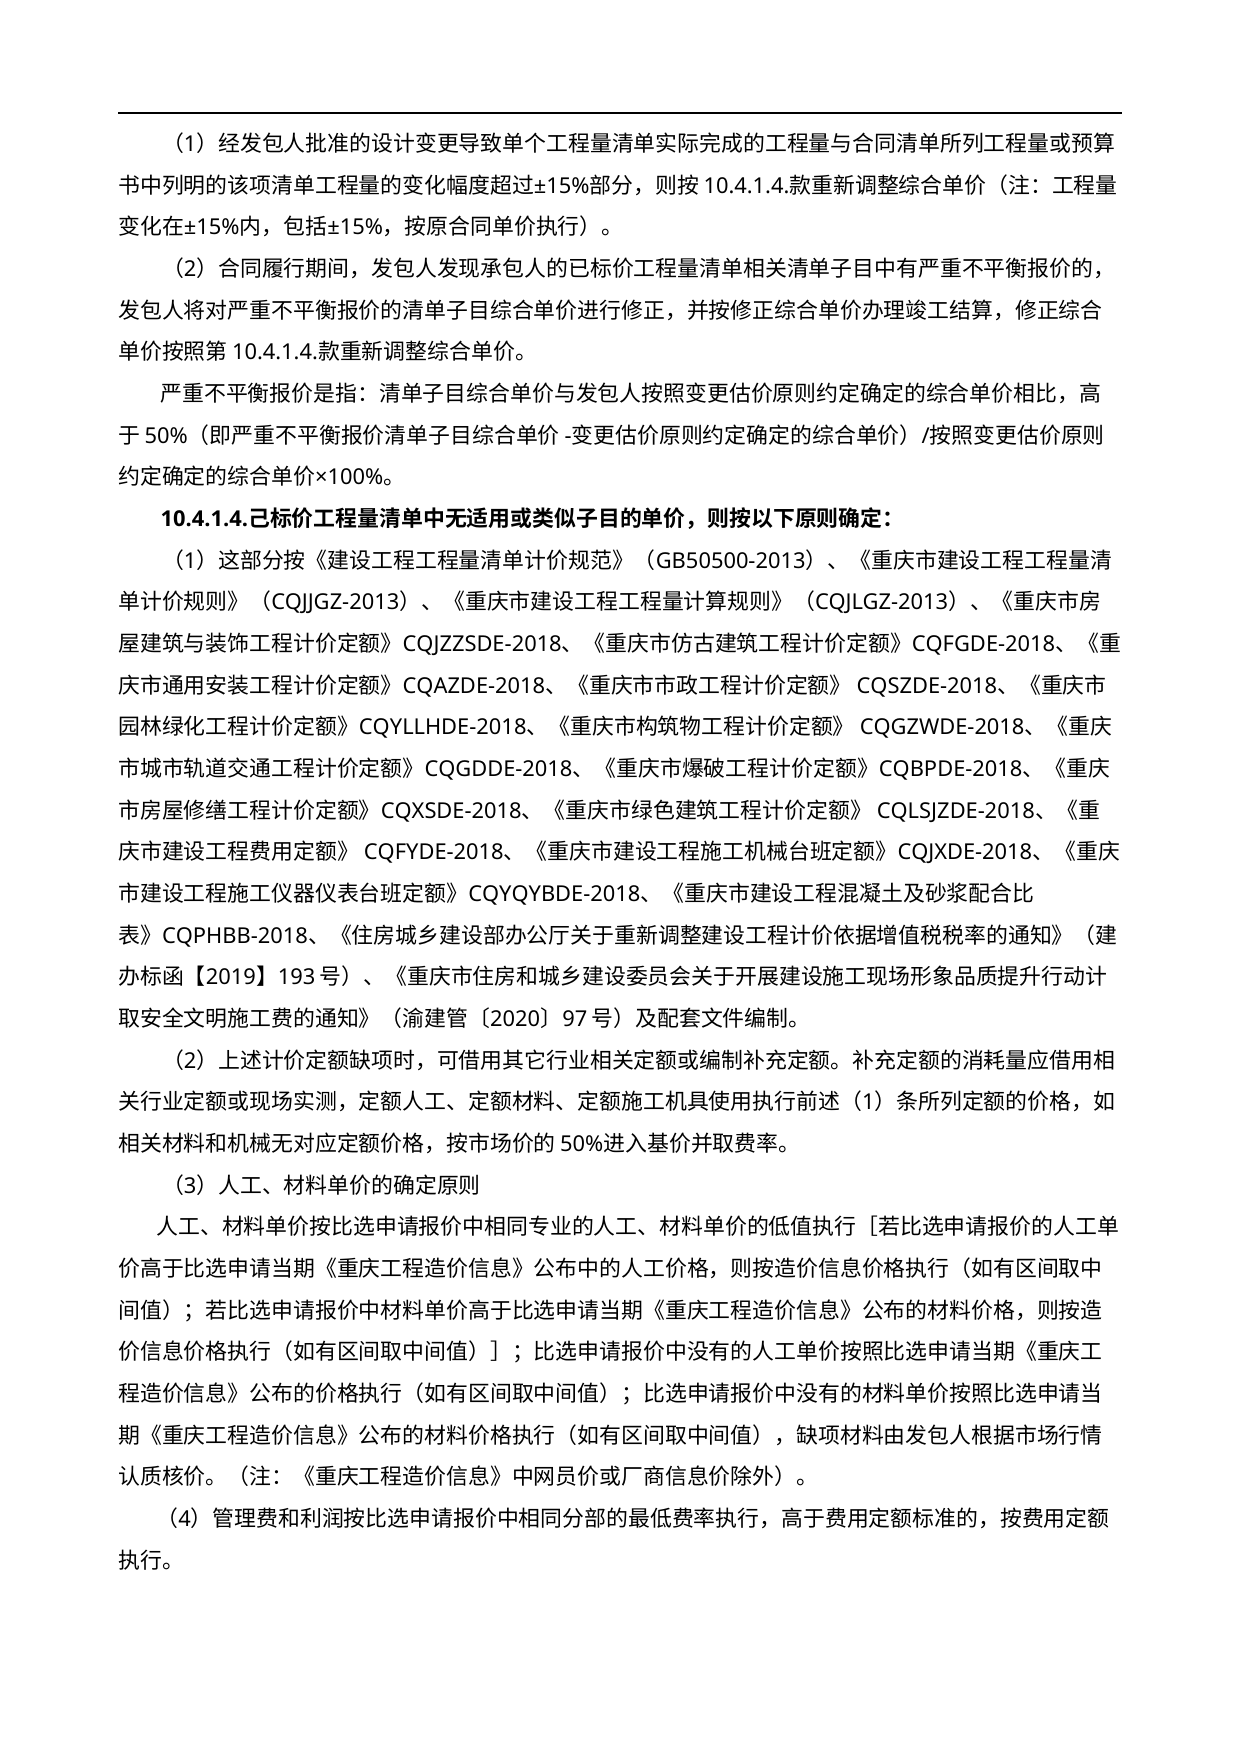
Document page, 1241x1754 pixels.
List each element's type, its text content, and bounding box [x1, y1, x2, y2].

text （2）上述计价定额缺项时，可借用其它行业相关定额或编制补充定额。补充定额的消耗量应借用相关行业定额或现场实测，定额人工、定额材料、定额施工机具使用执行前述（1）条所列定额的价格，如相关材料和机械无对应定额价格，按市场价的50%进入基价并取费率。 [118, 1035, 1122, 1160]
text （3）人工、材料单价的确定原则 [118, 1160, 1122, 1201]
text （1）这部分按《建设工程工程量清单计价规范》（GB50500-2013）、《重庆市建设工程工程量清单计价规则》（CQJJGZ-2013）、《重庆市建设工程工程量计算规则》（CQJLGZ-2013）、《重庆市房屋建筑与装饰工程计价定额》CQJZZSDE-2018、《重庆市仿古建筑工程计价定额》CQFGDE-2018、《重庆市通用安装工程计价定额》CQAZDE-2018、《重庆市市政工程计价定额》 CQSZDE-2018、《重庆市园林绿化工程计价定额》CQYLLHDE-2018、《重庆市构筑物工程计价定额》 CQGZWDE-2018、《重庆市城市轨道交通工程计价定额》CQGDDE-2018、《重庆市爆破工程计价定额》CQBPDE-2018、《重庆市房屋修缮工程计价定额》CQXSDE-2018、《重庆市绿色建筑工程计价定额》 CQLSJZDE-2018、《重庆市建设工程费用定额》 CQFYDE-2018、《重庆市建设工程施工机械台班定额》CQJXDE-2018、《重庆市建设工程施工仪器仪表台班定额》CQYQYBDE-2018、《重庆市建设工程混凝土及砂浆配合比表》CQPHBB-2018、《住房城乡建设部办公厅关于重新调整建设工程计价依据增值税税率的通知》（建办标函【2019】193号）、《重庆市住房和城乡建设委员会关于开展建设施工现场形象品质提升行动计取安全文明施工费的通知》（渝建管〔2020〕97号）及配套文件编制。 [118, 535, 1122, 1035]
text （4）管理费和利润按比选申请报价中相同分部的最低费率执行，高于费用定额标准的，按费用定额执行。 [118, 1493, 1122, 1576]
text （1）经发包人批准的设计变更导致单个工程量清单实际完成的工程量与合同清单所列工程量或预算书中列明的该项清单工程量的变化幅度超过±15%部分，则按10.4.1.4.款重新调整综合单价（注：工程量变化在±15%内，包括±15%，按原合同单价执行）。 [118, 118, 1122, 243]
text （2）合同履行期间，发包人发现承包人的已标价工程量清单相关清单子目中有严重不平衡报价的，发包人将对严重不平衡报价的清单子目综合单价进行修正，并按修正综合单价办理竣工结算，修正综合单价按照第10.4.1.4.款重新调整综合单价。 [118, 243, 1122, 368]
text 严重不平衡报价是指：清单子目综合单价与发包人按照变更估价原则约定确定的综合单价相比，高于50%（即严重不平衡报价清单子目综合单价 -变更估价原则约定确定的综合单价）/按照变更估价原则约定确定的综合单价×100%。 [118, 368, 1122, 493]
text 人工、材料单价按比选申请报价中相同专业的人工、材料单价的低值执行［若比选申请报价的人工单价高于比选申请当期《重庆工程造价信息》公布中的人工价格，则按造价信息价格执行（如有区间取中间值）；若比选申请报价中材料单价高于比选申请当期《重庆工程造价信息》公布的材料价格，则按造价信息价格执行（如有区间取中间值）］；比选申请报价中没有的人工单价按照比选申请当期《重庆工程造价信息》公布的价格执行（如有区间取中间值）；比选申请报价中没有的材料单价按照比选申请当期《重庆工程造价信息》公布的材料价格执行（如有区间取中间值），缺项材料由发包人根据市场行情认质核价。（注：《重庆工程造价信息》中网员价或厂商信息价除外）。 [118, 1201, 1122, 1493]
text 10.4.1.4.己标价工程量清单中无适用或类似子目的单价，则按以下原则确定： [118, 493, 1122, 535]
